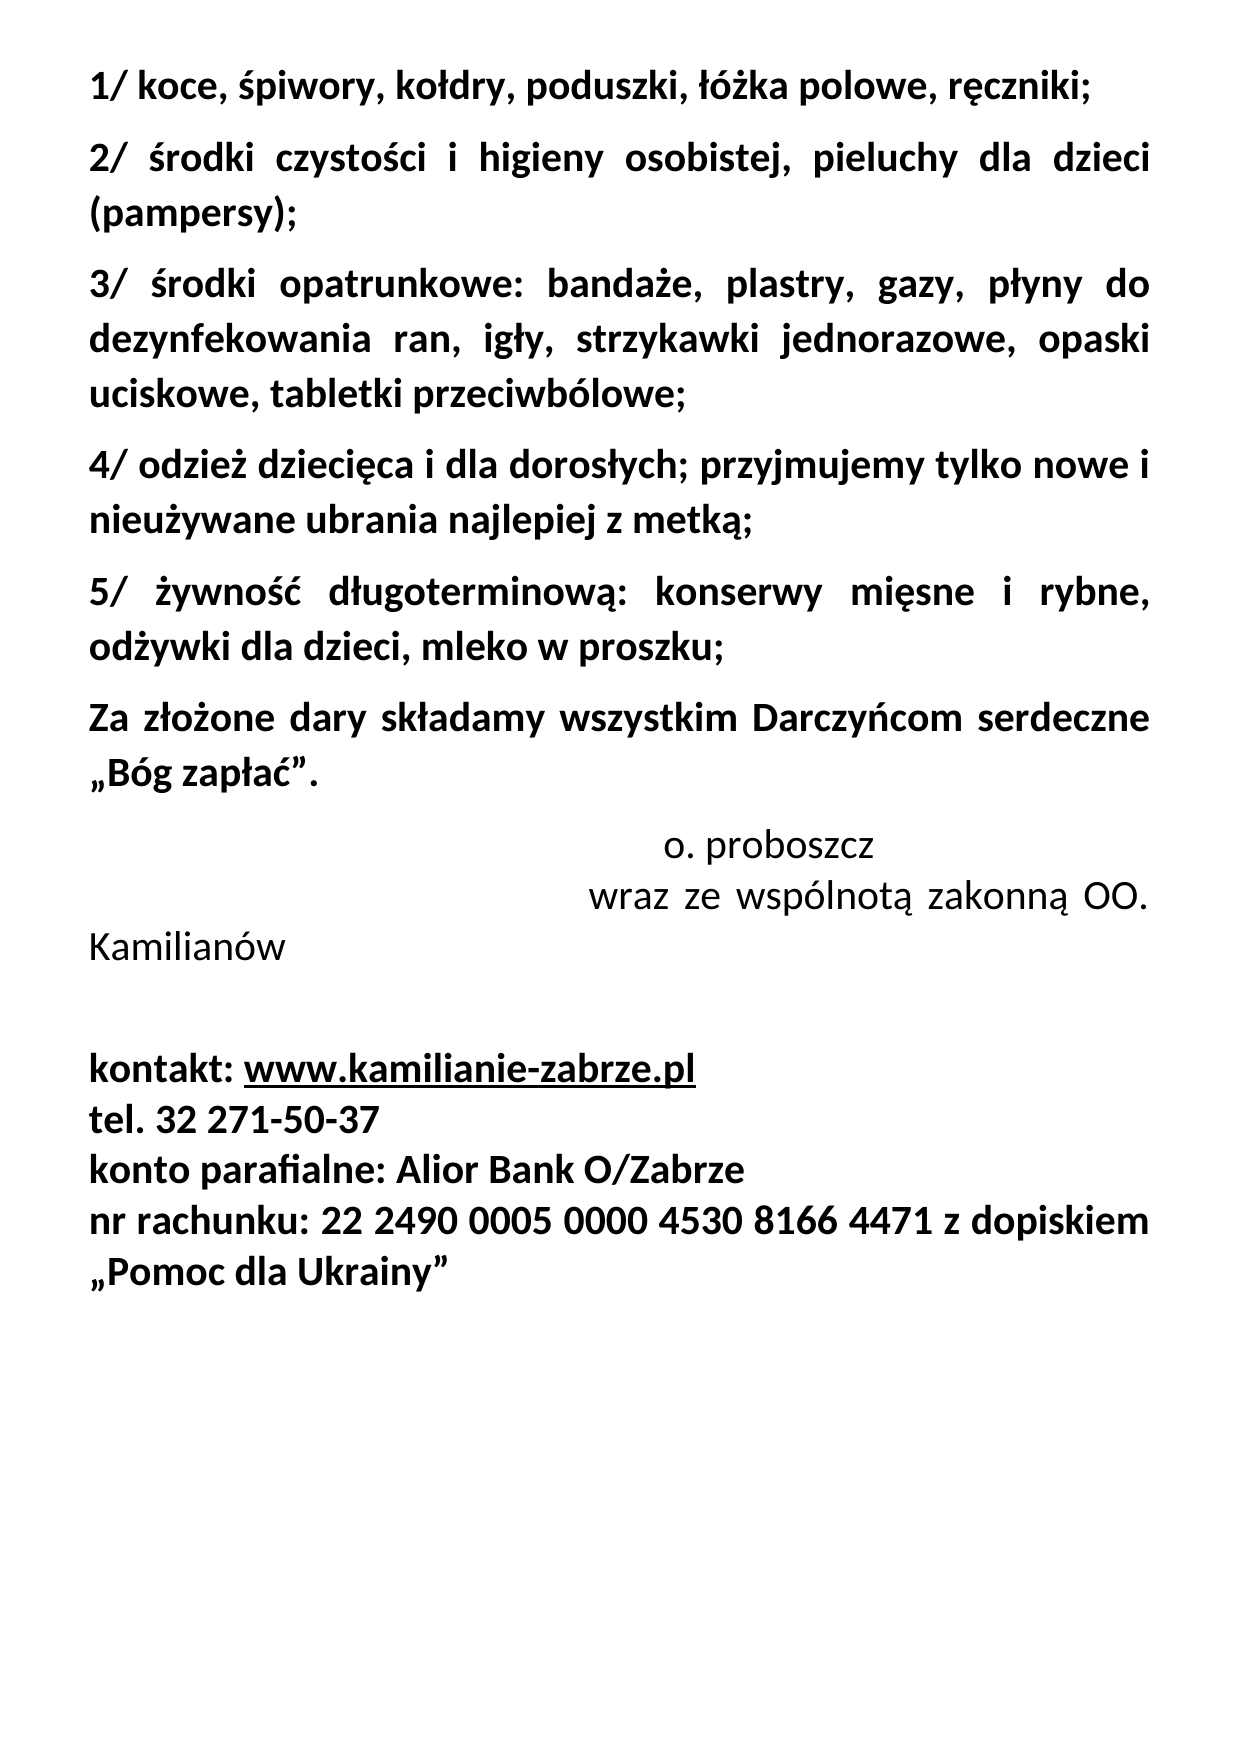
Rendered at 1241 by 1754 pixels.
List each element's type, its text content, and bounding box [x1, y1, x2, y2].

text 1/ koce, śpiwory, kołdry, poduszki, łóżka polowe, ręczniki; [89, 59, 1152, 110]
text Za złożone dary składamy wszystkim Darczyńcom serdeczne „Bóg zapłać”. [89, 691, 1152, 797]
text 3/ środki opatrunkowe: bandaże, plastry, gazy, płyny do dezynfekowania ran, igły, strzykawki jednorazowe, opaski uciskowe, tabletki przeciwbólowe; [89, 257, 1152, 418]
text 2/ środki czystości i higieny osobistej, pieluchy dla dzieci (pampersy); [89, 131, 1152, 236]
text 4/ odzież dziecięca i dla dorosłych; przyjmujemy tylko nowe i nieużywane ubrania najlepiej z metką; [89, 438, 1152, 544]
text nr rachunku: 22 2490 0005 0000 4530 8166 4471 z dopiskiem „Pomoc dla Ukrainy” [89, 1194, 1152, 1296]
text o. proboszcz [89, 818, 1152, 869]
text konto parafialne: Alior Bank O/Zabrze [89, 1143, 1152, 1194]
text wraz ze wspólnotą zakonną OO. Kamilianów [89, 869, 1152, 970]
text tel. 32 271-50-37 [89, 1093, 1152, 1143]
text kontakt: www.kamilianie-zabrze.pl [89, 1042, 1152, 1093]
text 5/ żywność długoterminową: konserwy mięsne i rybne, odżywki dla dzieci, mleko w proszku; [89, 565, 1152, 671]
